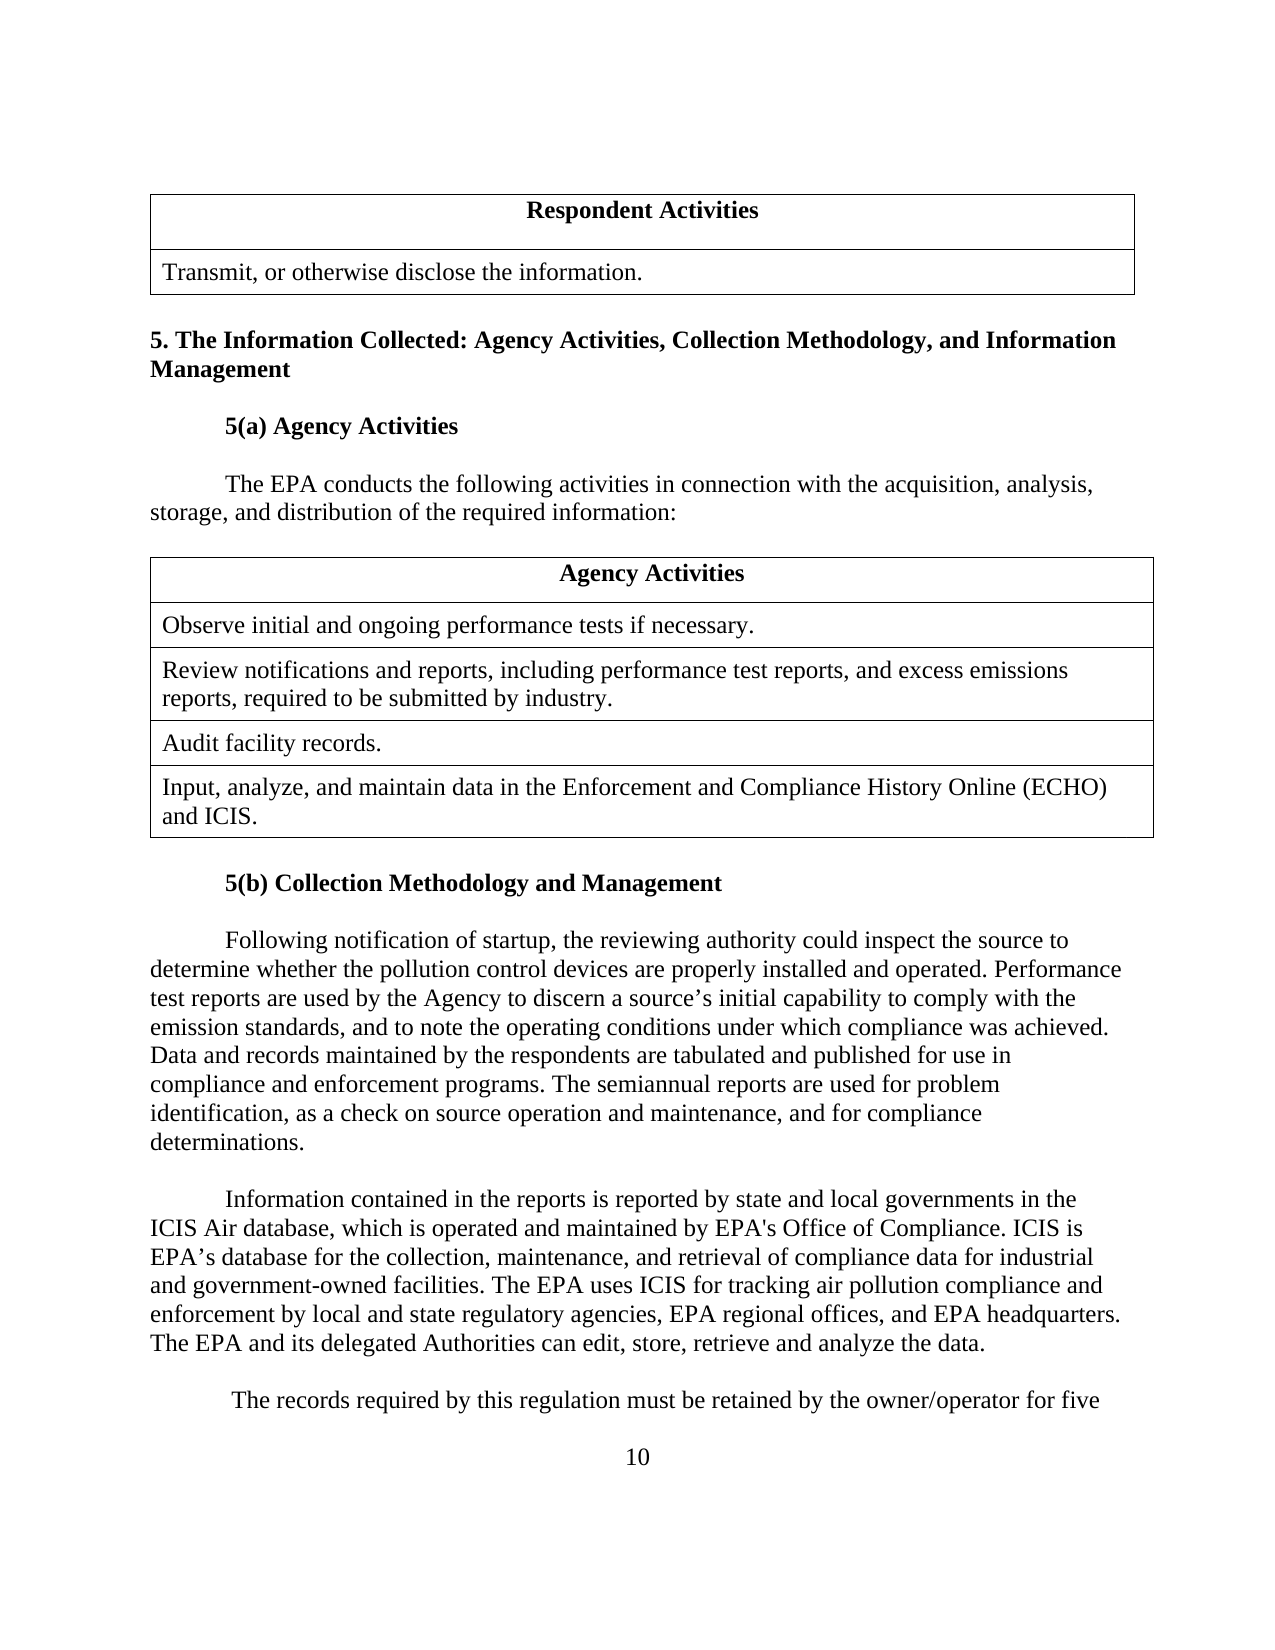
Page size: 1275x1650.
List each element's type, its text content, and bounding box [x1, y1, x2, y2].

table_cell Observe initial and ongoing performance tests if necessary. [151, 603, 1153, 647]
text Information contained in the reports is reported by state and local governments in the ICIS Air database, which is operated and maintained by EPA's Office of Compliance. ICIS is EPA’s database for the collection, maintenance, and retrieval of compliance data for industrial and government-owned facilities. The EPA uses ICIS for tracking air pollution compliance and enforcement by local and state regulatory agencies, EPA regional offices, and EPA headquarters. The EPA and its delegated Authorities can edit, store, retrieve and analyze the data. [150, 1184, 1125, 1357]
text Following notification of startup, the reviewing authority could inspect the source to determine whether the pollution control devices are properly installed and operated. Performance test reports are used by the Agency to discern a source’s initial capability to comply with the emission standards, and to note the operating conditions under which compliance was achieved. Data and records maintained by the respondents are tabulated and published for use in compliance and enforcement programs. The semiannual reports are used for problem identification, as a check on source operation and maintenance, and for compliance determinations. [150, 926, 1125, 1156]
text 5(a) Agency Activities [150, 411, 1125, 440]
table_cell Transmit, or otherwise disclose the information. [151, 250, 1134, 294]
table_header Agency Activities [151, 558, 1153, 602]
table_header Respondent Activities [151, 195, 1134, 249]
text The EPA conducts the following activities in connection with the acquisition, analysis, storage, and distribution of the required information: [150, 469, 1125, 526]
text 5(b) Collection Methodology and Management [150, 868, 1125, 897]
table_cell Audit facility records. [151, 721, 1153, 764]
table_cell Input, analyze, and maintain data in the Enforcement and Compliance History Online (ECHO) and ICIS. [151, 766, 1153, 837]
text 5. The Information Collected: Agency Activities, Collection Methodology, and Information Management [150, 325, 1125, 382]
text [150, 1384, 1125, 1414]
table_cell Review notifications and reports, including performance test reports, and excess emissions reports, required to be submitted by industry. [151, 648, 1153, 719]
